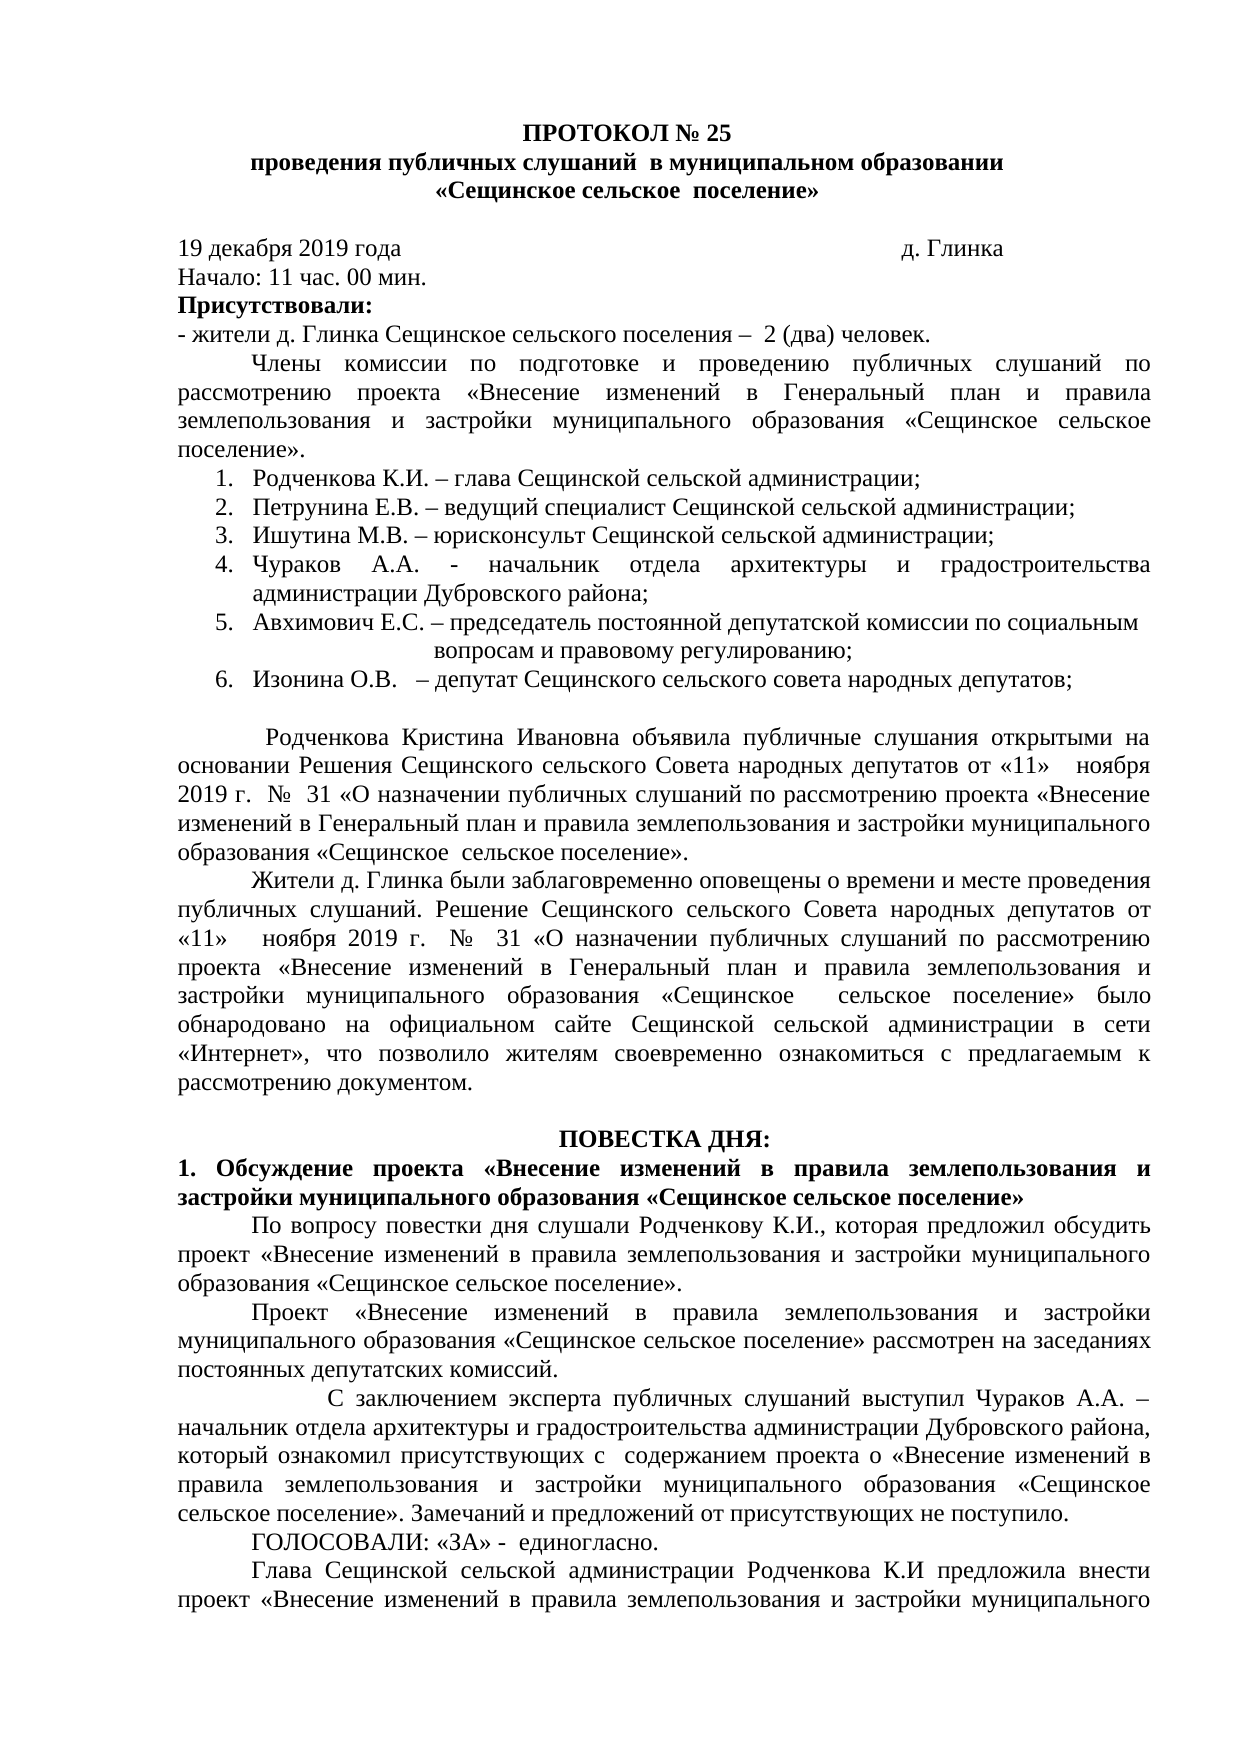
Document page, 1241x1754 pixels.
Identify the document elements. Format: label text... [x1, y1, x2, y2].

text 1. Обсуждение проекта «Внесение изменений в правила землепользования и застройки муниципального образования «Сещинское сельское поселение» [177, 1153, 1152, 1211]
text - жители д. Глинка Сещинское сельского поселения – 2 (два) человек. [177, 319, 1152, 348]
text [177, 1556, 1152, 1613]
text Проект «Внесение изменений в правила землепользования и застройки муниципального образования «Сещинское сельское поселение» рассмотрен на заседаниях постоянных депутатских комиссий. [177, 1297, 1152, 1383]
text ГОЛОСОВАЛИ: «ЗА» - единогласно. [177, 1527, 1152, 1556]
text С заключением эксперта публичных слушаний выступил Чураков А.А. – начальник отдела архитектуры и градостроительства администрации Дубровского района, который ознакомил присутствующих с содержанием проекта о «Внесение изменений в правила землепользования и застройки муниципального образования «Сещинское сельское поселение». Замечаний и предложений от присутствующих не поступило. [177, 1383, 1152, 1527]
text 19 декабря 2019 года д. Глинка Начало: 11 час. 00 мин. [177, 233, 1152, 291]
text «Сещинское сельское поселение» [102, 176, 1152, 204]
list Изонина О.В. – депутат Сещинского сельского совета народных депутатов; [215, 664, 1152, 693]
text Члены комиссии по подготовке и проведению публичных слушаний по рассмотрению проекта «Внесение изменений в Генеральный план и правила землепользования и застройки муниципального образования «Сещинское сельское поселение». [177, 348, 1152, 463]
text Присутствовали: [177, 291, 1152, 319]
text Жители д. Глинка были заблаговременно оповещены о времени и месте проведения публичных слушаний. Решение Сещинского сельского Совета народных депутатов от «11» ноября 2019 г. № 31 «О назначении публичных слушаний по рассмотрению проекта «Внесение изменений в Генеральный план и правила землепользования и застройки муниципального образования «Сещинское сельское поселение» было обнародовано на официальном сайте Сещинской сельской администрации в сети «Интернет», что позволило жителям своевременно ознакомиться с предлагаемым к рассмотрению документом. [177, 866, 1152, 1096]
text проведения публичных слушаний в муниципальном образовании [102, 147, 1152, 176]
list Петрунина Е.В. – ведущий специалист Сещинской сельской администрации; [215, 492, 1152, 521]
list Родченкова К.И. – глава Сещинской сельской администрации; [215, 463, 1152, 492]
list Чураков А.А. - начальник отдела архитектуры и градостроительства администрации Дубровского района; [215, 549, 1152, 607]
text ПОВЕСТКА ДНЯ: [102, 1124, 1171, 1153]
text вопросам и правовому регулированию; [252, 636, 1152, 664]
list Ишутина М.В. – юрисконсульт Сещинской сельской администрации; [215, 521, 1152, 549]
text Родченкова Кристина Ивановна объявила публичные слушания открытыми на основании Решения Сещинского сельского Совета народных депутатов от «11» ноября 2019 г. № 31 «О назначении публичных слушаний по рассмотрению проекта «Внесение изменений в Генеральный план и правила землепользования и застройки муниципального образования «Сещинское сельское поселение». [177, 722, 1152, 866]
text По вопросу повестки дня слушали Родченкову К.И., которая предложил обсудить проект «Внесение изменений в правила землепользования и застройки муниципального образования «Сещинское сельское поселение». [177, 1211, 1152, 1297]
list Авхимович Е.С. – председатель постоянной депутатской комиссии по социальным [215, 607, 1152, 636]
text ПРОТОКОЛ № 25 [102, 118, 1152, 147]
